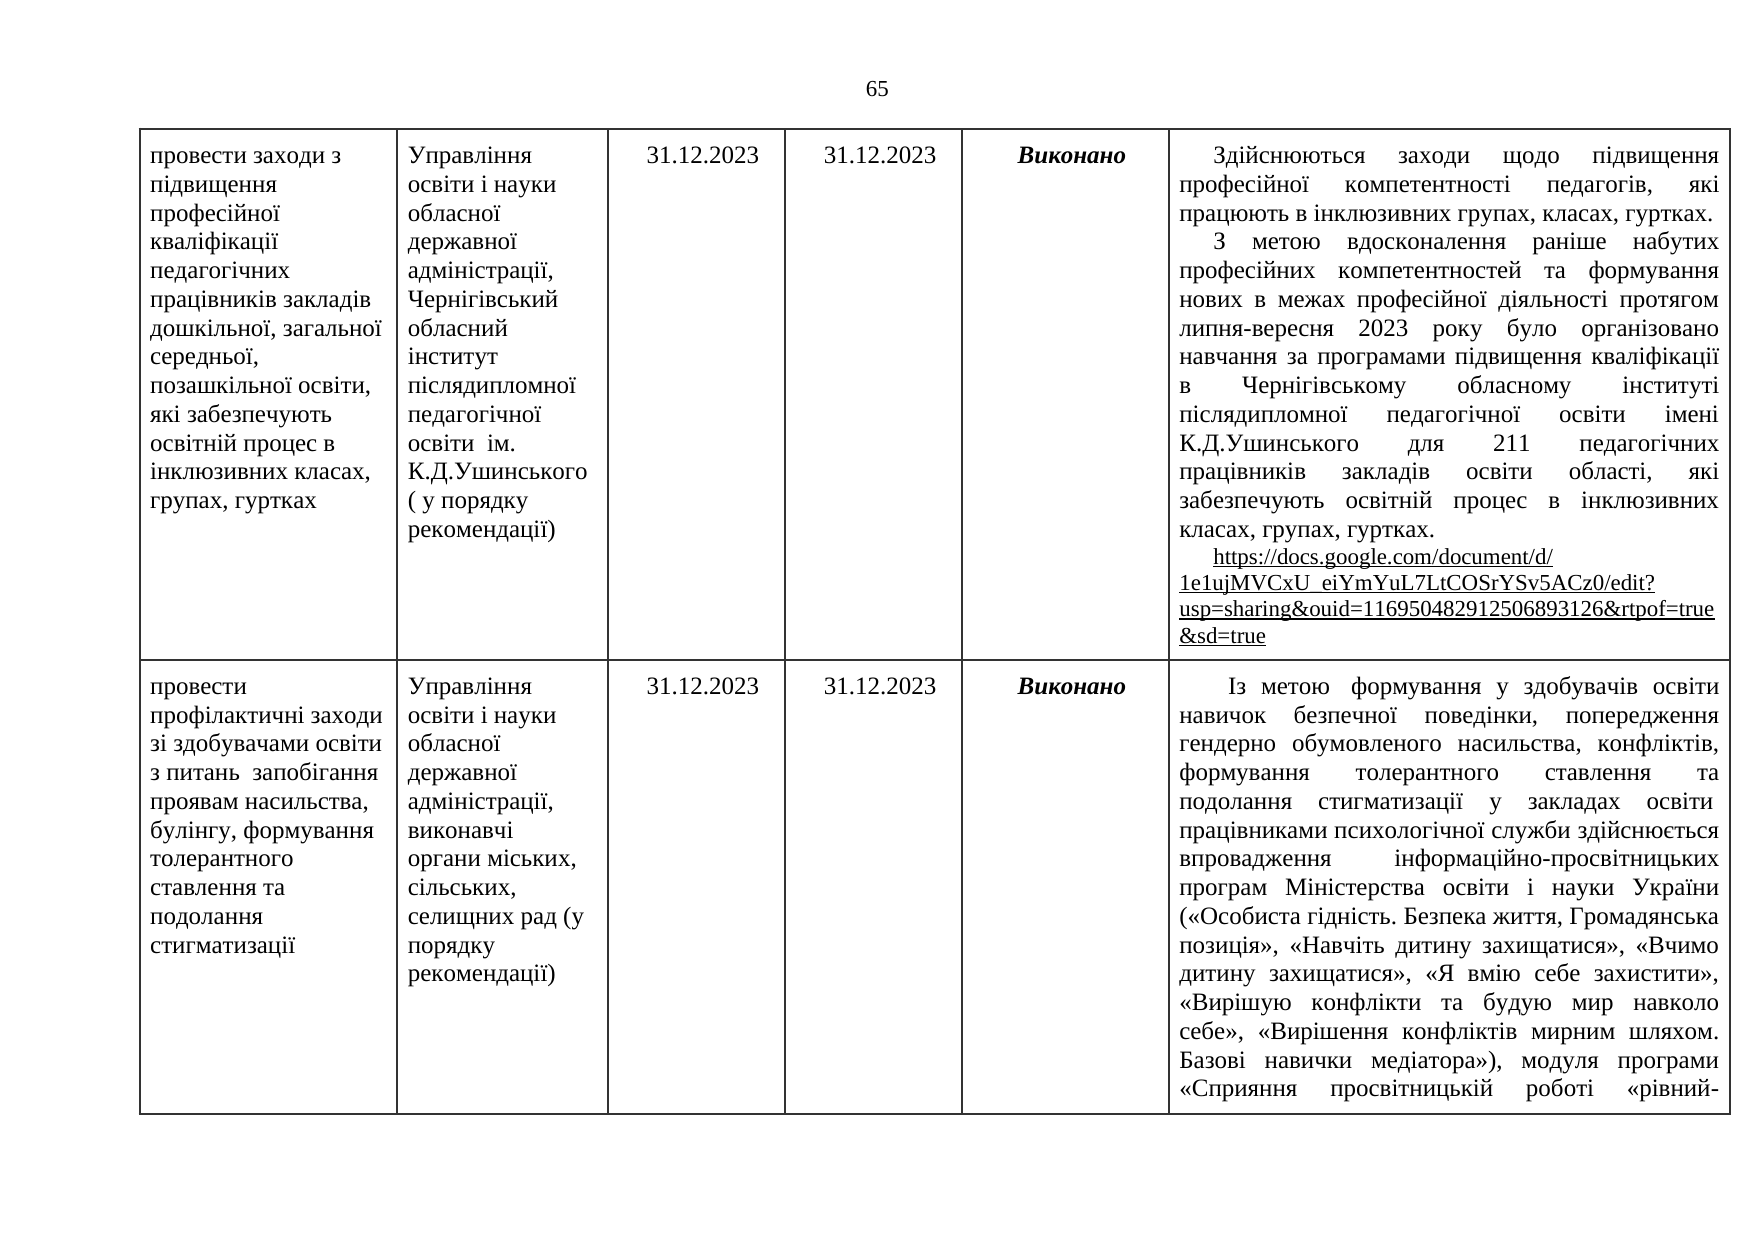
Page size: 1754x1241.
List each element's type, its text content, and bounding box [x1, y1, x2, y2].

table_cell Здійснюються заходи щодо підвищення професійної компетентності педагогів, які працюють в інклюзивних групах, класах, гуртках. З метою вдосконалення раніше набутих професійних компетентностей та формування нових в межах професійної діяльності протягом липня-вересня 2023 року було організовано навчання за програмами підвищення кваліфікації в Чернігівському обласному інституті післядипломної педагогічної освіти імені К.Д.Ушинського для 211 педагогічних працівників закладів освіти області, які забезпечують освітній процес в інклюзивних класах, групах, гуртках. https://docs.google.com/document/d/1e1ujMVCxU_eiYmYuL7LtCOSrYSv5ACz0/edit?usp=sharing&ouid=116950482912506893126&rtpof=true&sd=true [1170, 130, 1729, 658]
table_cell провести заходи з підвищення професійної кваліфікації педагогічних працівників закладів дошкільної, загальної середньої, позашкільної освіти, які забезпечують освітній процес в інклюзивних класах, групах, гуртках [141, 130, 396, 658]
table_cell 31.12.2023 [786, 130, 961, 658]
table_cell Виконано [963, 130, 1168, 658]
table_cell Виконано [963, 661, 1168, 1113]
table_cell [141, 661, 396, 1113]
table_cell 31.12.2023 [786, 661, 961, 1113]
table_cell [398, 661, 607, 1113]
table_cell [1170, 661, 1729, 1113]
table_cell 31.12.2023 [609, 661, 784, 1113]
table_cell 31.12.2023 [609, 130, 784, 658]
table_cell Управління освіти і науки обласної державної адміністрації, Чернігівський обласний інститут післядипломної педагогічної освіти ім. К.Д.Ушинського ( у порядку рекомендації) [398, 130, 607, 658]
